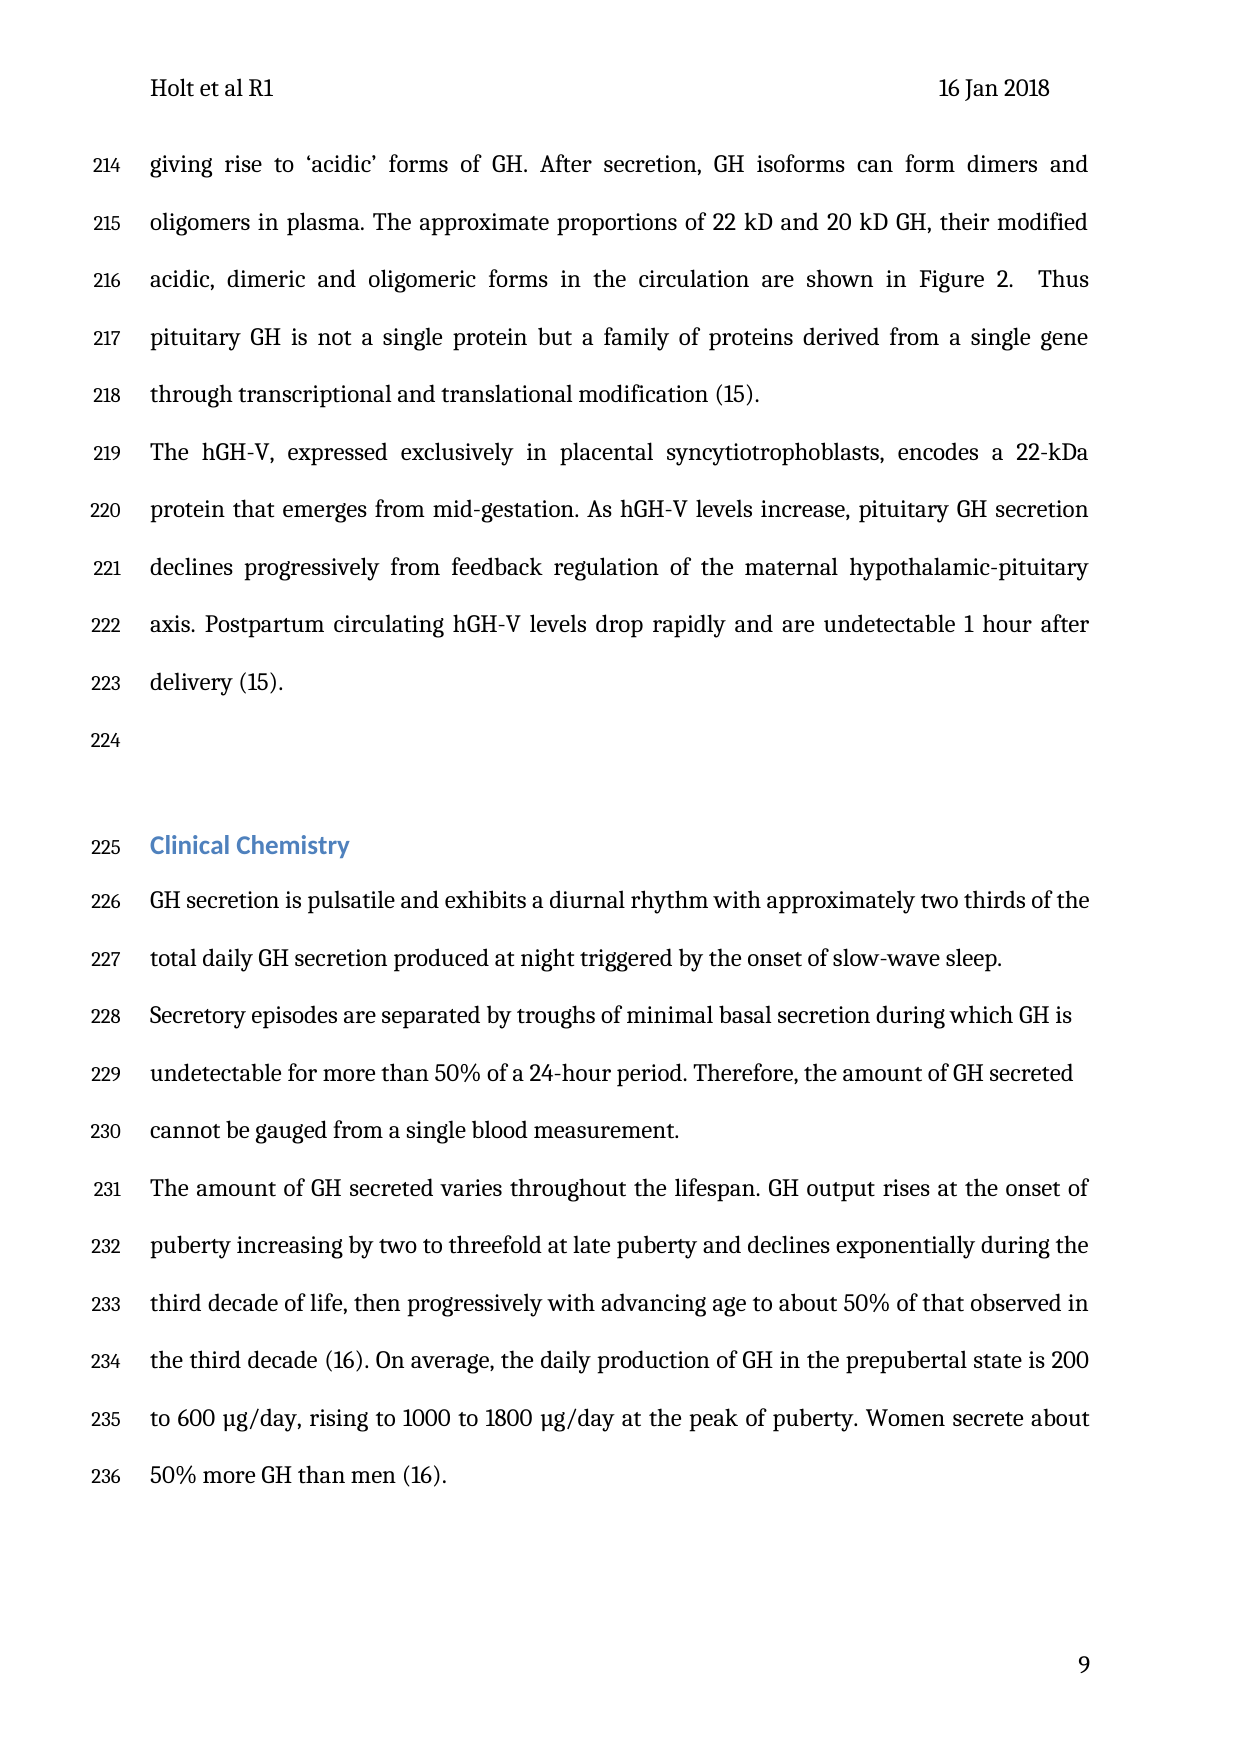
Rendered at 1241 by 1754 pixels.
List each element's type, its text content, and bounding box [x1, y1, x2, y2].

text The hGH-V, expressed exclusively in placental syncytiotrophoblasts, encodes a 22-kDa protein that emerges from mid-gestation. As hGH-V levels increase, pituitary GH secretion declines progressively from feedback regulation of the maternal hypothalamic-pituitary axis. Postpartum circulating hGH-V levels drop rapidly and are undetectable 1 hour after delivery (15). [150, 437, 1090, 696]
text GH secretion is pulsatile and exhibits a diurnal rhythm with approximately two thirds of the total daily GH secretion produced at night triggered by the onset of slow-wave sleep. Secretory episodes are separated by troughs of minimal basal secretion during which GH is undetectable for more than 50% of a 24-hour period. Therefore, the amount of GH secreted cannot be gauged from a single blood measurement. [150, 886, 1090, 1145]
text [150, 150, 1090, 409]
subtitle Clinical Chemistry [150, 828, 1090, 861]
text The amount of GH secreted varies throughout the lifespan. GH output rises at the onset of puberty increasing by two to threefold at late puberty and declines exponentially during the third decade of life, then progressively with advancing age to about 50% of that observed in the third decade (16). On average, the daily production of GH in the prepubertal state is 200 to 600 µg/day, rising to 1000 to 1800 µg/day at the peak of puberty. Women secrete about 50% more GH than men (16). [150, 1174, 1090, 1490]
